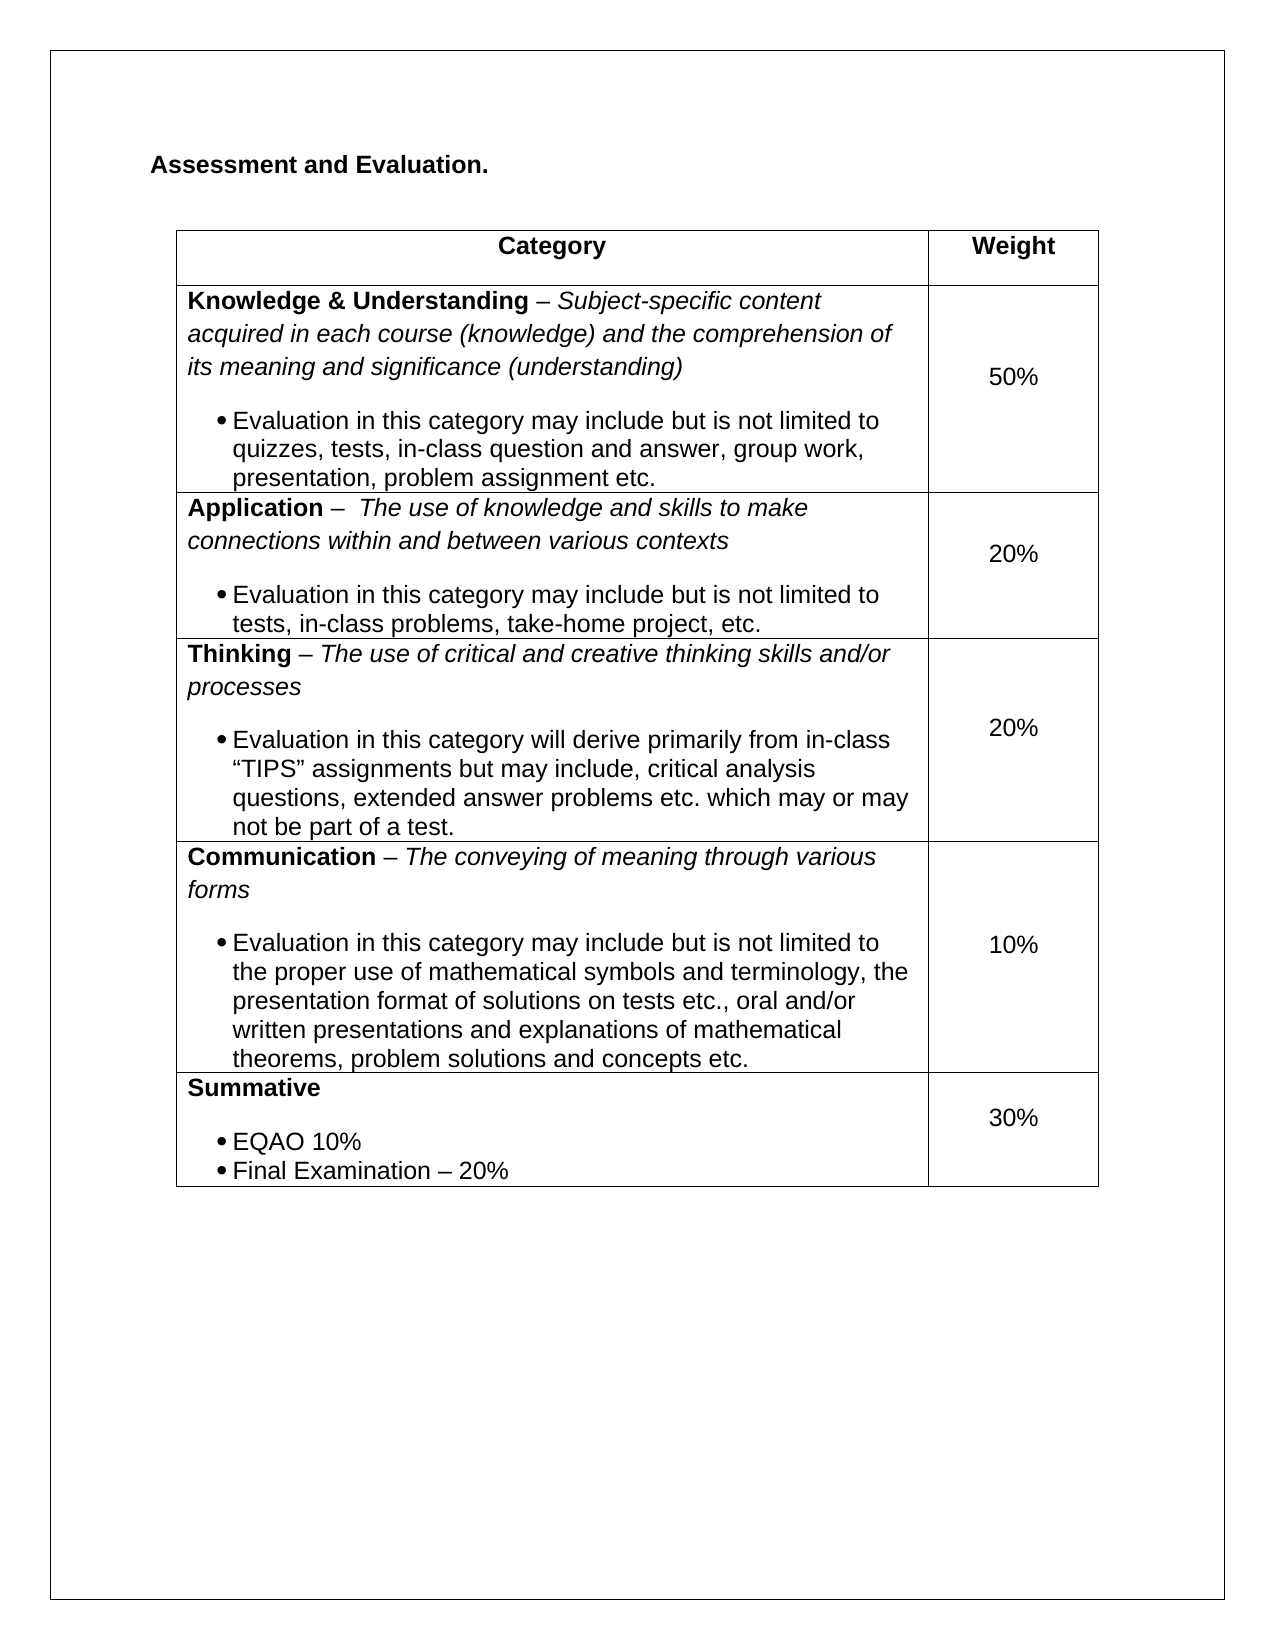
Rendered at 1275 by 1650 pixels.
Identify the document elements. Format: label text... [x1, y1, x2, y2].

table_cell 20% [929, 493, 1098, 637]
table_cell 50% [929, 286, 1098, 492]
table_cell 30% [929, 1073, 1098, 1186]
table_cell 20% [929, 639, 1098, 841]
table_cell Knowledge & Understanding – Subject-specific content acquired in each course (knowledge) and the comprehension of its meaning and significance (understanding) Evaluation in this category may include but is not limited to quizzes, tests, in-class question and answer, group work, presentation, problem assignment etc. [177, 286, 928, 492]
table_cell 10% [929, 842, 1098, 1072]
table_cell Application – The use of knowledge and skills to make connections within and between various contexts Evaluation in this category may include but is not limited to tests, in-class problems, take-home project, etc. [177, 493, 928, 637]
table_header Weight [929, 231, 1098, 285]
text Assessment and Evaluation. [150, 150, 1125, 179]
table_cell Thinking – The use of critical and creative thinking skills and/or processes Evaluation in this category will derive primarily from in-class “TIPS” assignments but may include, critical analysis questions, extended answer problems etc. which may or may not be part of a test. [177, 639, 928, 841]
table_header Category [177, 231, 928, 285]
table_cell Communication – The conveying of meaning through various forms Evaluation in this category may include but is not limited to the proper use of mathematical symbols and terminology, the presentation format of solutions on tests etc., oral and/or written presentations and explanations of mathematical theorems, problem solutions and concepts etc. [177, 842, 928, 1072]
table_cell Summative EQAO 10% Final Examination – 20% [177, 1073, 928, 1186]
